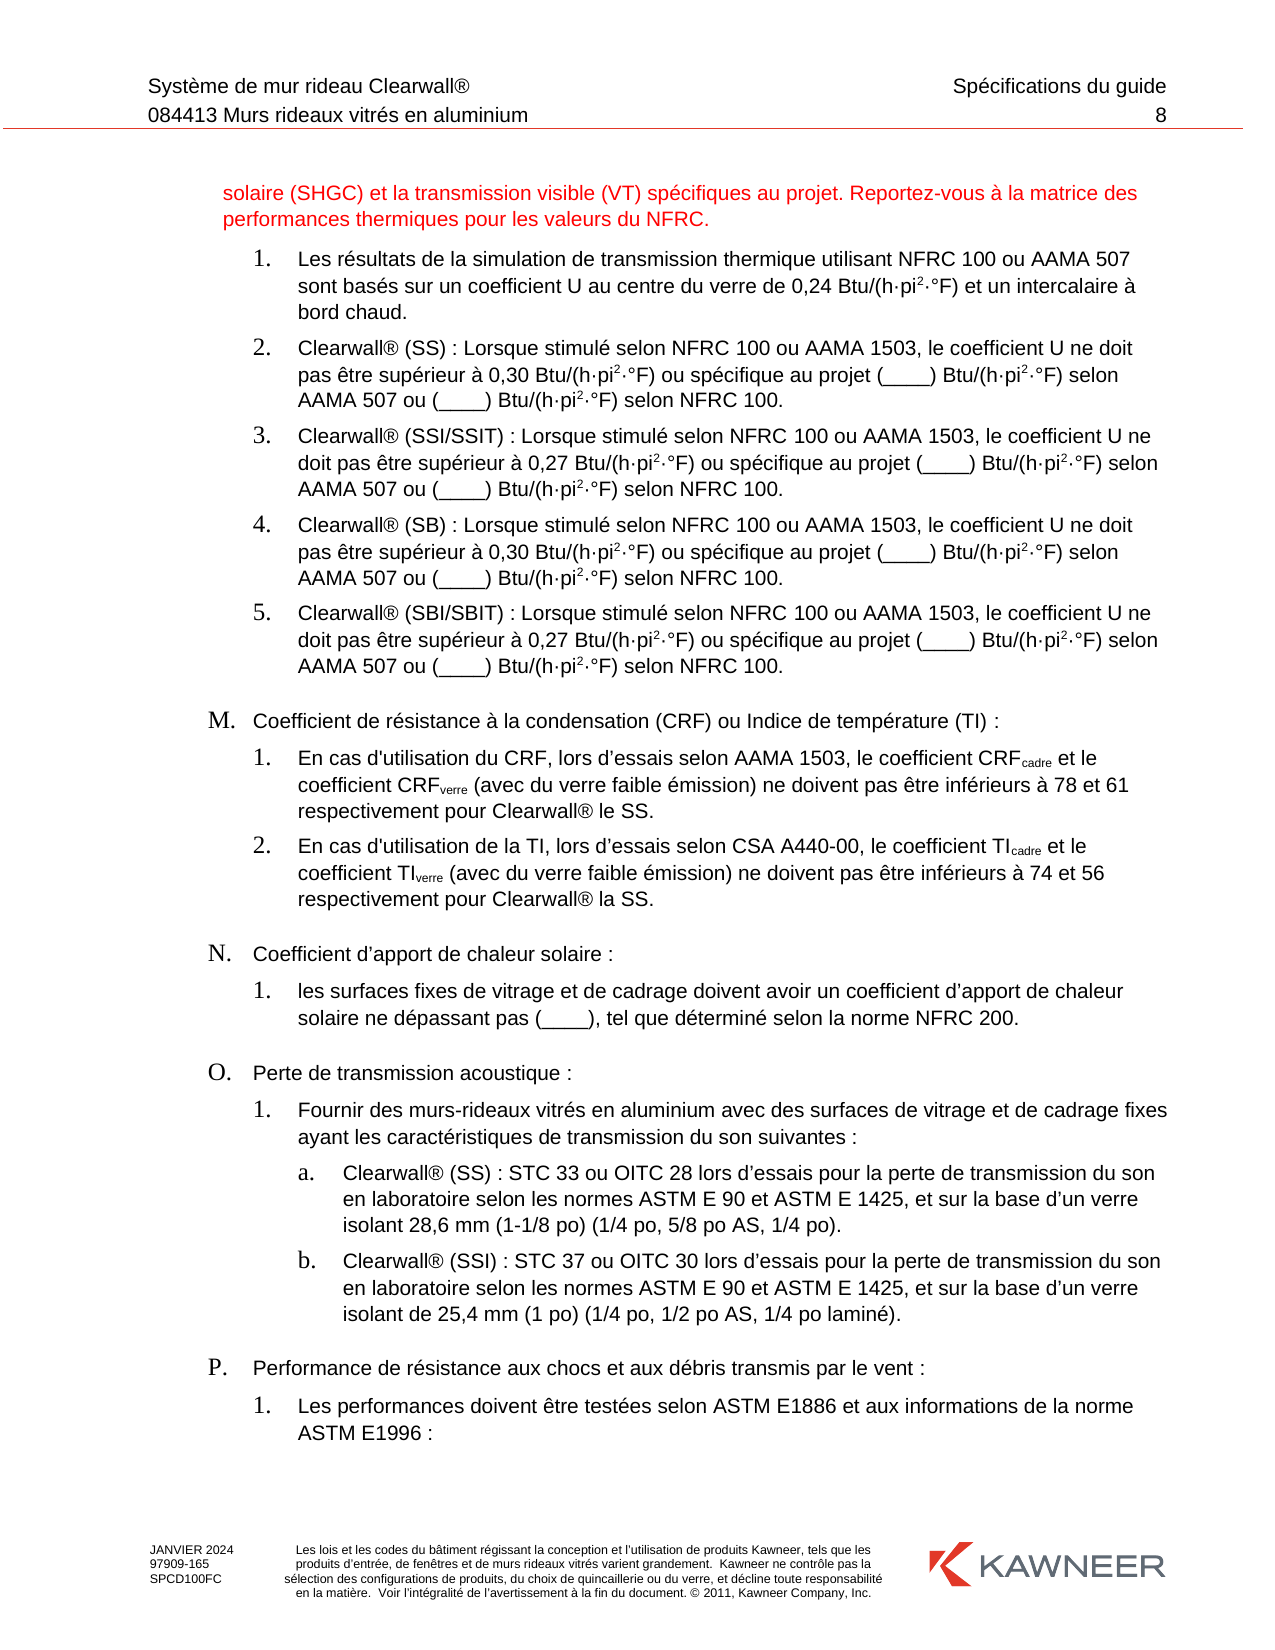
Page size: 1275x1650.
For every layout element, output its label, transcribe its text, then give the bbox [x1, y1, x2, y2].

picture [929, 1542, 1166, 1592]
subtitle Coefficient de résistance à la condensation (CRF) ou Indice de température (TI) : [208, 705, 1169, 733]
subtitle Clearwall® (SSI/SSIT) : Lorsque stimulé selon NFRC 100 ou AAMA 1503, le coefficient U ne doit pas être supérieur à 0,27 Btu/(h·pi2·°F) ou spécifique au projet (____) Btu/(h·pi2·°F) selon AAMA 507 ou (____) Btu/(h·pi2·°F) selon NFRC 100. [253, 420, 1169, 501]
subtitle les surfaces fixes de vitrage et de cadrage doivent avoir un coefficient d’apport de chaleur solaire ne dépassant pas (____), tel que déterminé selon la norme NFRC 200. [253, 975, 1169, 1030]
subtitle Coefficient d’apport de chaleur solaire : [208, 938, 1169, 967]
subtitle Les résultats de la simulation de transmission thermique utilisant NFRC 100 ou AAMA 507 sont basés sur un coefficient U au centre du verre de 0,24 Btu/(h·pi2·°F) et un intercalaire à bord chaud. [253, 243, 1169, 324]
subtitle Perte de transmission acoustique : [208, 1057, 1169, 1085]
subtitle Clearwall® (SS) : Lorsque stimulé selon NFRC 100 ou AAMA 1503, le coefficient U ne doit pas être supérieur à 0,30 Btu/(h·pi2·°F) ou spécifique au projet (____) Btu/(h·pi2·°F) selon AAMA 507 ou (____) Btu/(h·pi2·°F) selon NFRC 100. [253, 332, 1169, 412]
subtitle Clearwall® (SB) : Lorsque stimulé selon NFRC 100 ou AAMA 1503, le coefficient U ne doit pas être supérieur à 0,30 Btu/(h·pi2·°F) ou spécifique au projet (____) Btu/(h·pi2·°F) selon AAMA 507 ou (____) Btu/(h·pi2·°F) selon NFRC 100. [253, 509, 1169, 589]
subtitle Performance de résistance aux chocs et aux débris transmis par le vent : [208, 1352, 1169, 1381]
subtitle Clearwall® (SSI) : STC 37 ou OITC 30 lors d’essais pour la perte de transmission du son en laboratoire selon les normes ASTM E 90 et ASTM E 1425, et sur la base d’un verre isolant de 25,4 mm (1 po) (1/4 po, 1/2 po AS, 1/4 po laminé). [298, 1245, 1169, 1326]
subtitle Clearwall® (SBI/SBIT) : Lorsque stimulé selon NFRC 100 ou AAMA 1503, le coefficient U ne doit pas être supérieur à 0,27 Btu/(h·pi2·°F) ou spécifique au projet (____) Btu/(h·pi2·°F) selon AAMA 507 ou (____) Btu/(h·pi2·°F) selon NFRC 100. [253, 597, 1169, 678]
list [173, 181, 1169, 231]
subtitle Les performances doivent être testées selon ASTM E1886 et aux informations de la norme ASTM E1996 : [253, 1390, 1169, 1444]
subtitle En cas d'utilisation du CRF, lors d’essais selon AAMA 1503, le coefficient CRFcadre et le coefficient CRFverre (avec du verre faible émission) ne doivent pas être inférieurs à 78 et 61 respectivement pour Clearwall® le SS. [253, 742, 1169, 822]
subtitle Fournir des murs-rideaux vitrés en aluminium avec des surfaces de vitrage et de cadrage fixes ayant les caractéristiques de transmission du son suivantes : [253, 1094, 1169, 1148]
subtitle Clearwall® (SS) : STC 33 ou OITC 28 lors d’essais pour la perte de transmission du son en laboratoire selon les normes ASTM E 90 et ASTM E 1425, et sur la base d’un verre isolant 28,6 mm (1-1/8 po) (1/4 po, 5/8 po AS, 1/4 po). [298, 1157, 1169, 1237]
subtitle En cas d'utilisation de la TI, lors d’essais selon CSA A440-00, le coefficient TIcadre et le coefficient TIverre (avec du verre faible émission) ne doivent pas être inférieurs à 74 et 56 respectivement pour Clearwall® la SS. [253, 831, 1169, 911]
